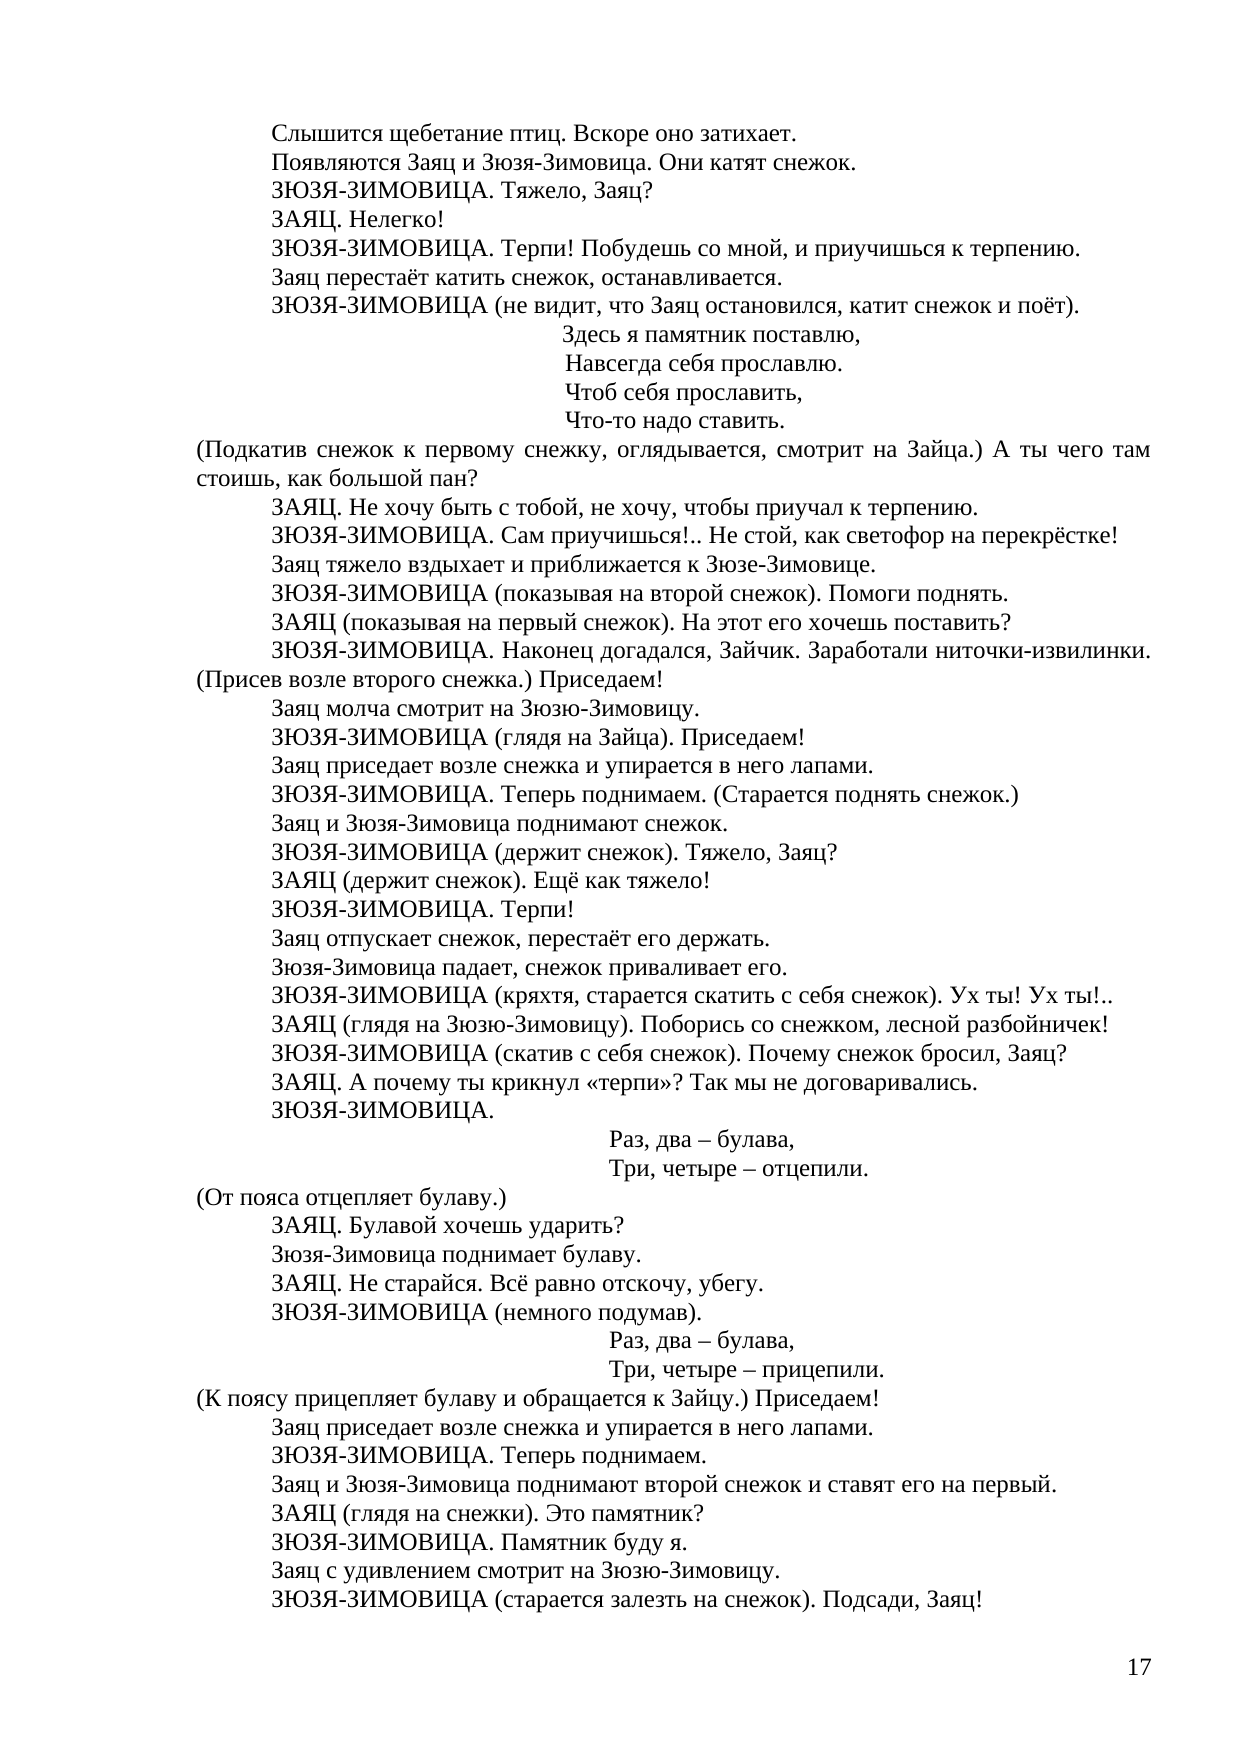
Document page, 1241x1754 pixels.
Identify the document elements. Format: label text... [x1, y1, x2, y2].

text ЗЮЗЯ-ЗИМОВИЦА. Памятник буду я. [196, 1527, 1152, 1556]
text Заяц и Зюзя-Зимовица поднимают снежок. [196, 808, 1152, 837]
text ЗАЯЦ (глядя на Зюзю-Зимовицу). Поборись со снежком, лесной разбойничек! [196, 1009, 1152, 1038]
text ЗЮЗЯ-ЗИМОВИЦА (старается залезть на снежок). Подсади, Заяц! [196, 1584, 1152, 1613]
text (От пояса отцепляет булаву.) [196, 1182, 1152, 1211]
text ЗЮЗЯ-ЗИМОВИЦА (немного подумав). [196, 1297, 1152, 1326]
text ЗЮЗЯ-ЗИМОВИЦА. Теперь поднимаем. (Старается поднять снежок.) [196, 779, 1152, 808]
text ЗАЯЦ. Булавой хочешь ударить? [196, 1211, 1152, 1239]
text ЗЮЗЯ-ЗИМОВИЦА. Терпи! Побудешь со мной, и приучишься к терпению. [196, 233, 1152, 262]
text Заяц приседает возле снежка и упирается в него лапами. [196, 751, 1152, 779]
text Заяц приседает возле снежка и упирается в него лапами. [196, 1412, 1152, 1441]
text ЗЮЗЯ-ЗИМОВИЦА. Теперь поднимаем. [196, 1441, 1152, 1469]
text ЗЮЗЯ-ЗИМОВИЦА. Терпи! [196, 894, 1152, 923]
text (Подкатив снежок к первому снежку, оглядывается, смотрит на Зайца.) А ты чего там стоишь, как большой пан? [196, 434, 1152, 492]
text Заяц и Зюзя-Зимовица поднимают второй снежок и ставят его на первый. [196, 1469, 1152, 1498]
text ЗАЯЦ. Не хочу быть с тобой, не хочу, чтобы приучал к терпению. [196, 492, 1152, 521]
text Чтоб себя прославить, [196, 377, 1152, 406]
text Зюзя-Зимовица падает, снежок приваливает его. [196, 952, 1152, 981]
text ЗАЯЦ (глядя на снежки). Это памятник? [196, 1498, 1152, 1527]
text ЗАЯЦ. Не старайся. Всё равно отскочу, убегу. [196, 1268, 1152, 1297]
text ЗЮЗЯ-ЗИМОВИЦА (держит снежок). Тяжело, Заяц? [196, 837, 1152, 866]
text Слышится щебетание птиц. Вскоре оно затихает. [196, 118, 1152, 147]
text Заяц молча смотрит на Зюзю-Зимовицу. [196, 693, 1152, 722]
text ЗЮЗЯ-ЗИМОВИЦА (показывая на второй снежок). Помоги поднять. [196, 578, 1152, 607]
text ЗЮЗЯ-ЗИМОВИЦА. [196, 1096, 1152, 1124]
text Появляются Заяц и Зюзя-Зимовица. Они катят снежок. [196, 147, 1152, 176]
text ЗЮЗЯ-ЗИМОВИЦА. Наконец догадался, Зайчик. Заработали ниточки-извилинки. (Присев возле второго снежка.) Приседаем! [196, 636, 1152, 693]
text ЗЮЗЯ-ЗИМОВИЦА (глядя на Зайца). Приседаем! [196, 722, 1152, 751]
text Здесь я памятник поставлю, [196, 319, 1152, 348]
text ЗЮЗЯ-ЗИМОВИЦА (скатив с себя снежок). Почему снежок бросил, Заяц? [196, 1038, 1152, 1067]
text Заяц тяжело вздыхает и приближается к Зюзе-Зимовице. [196, 549, 1152, 578]
text ЗАЯЦ. Нелегко! [196, 204, 1152, 233]
text ЗЮЗЯ-ЗИМОВИЦА (не видит, что Заяц остановился, катит снежок и поёт). [196, 291, 1152, 319]
text Что-то надо ставить. [196, 406, 1152, 434]
text Три, четыре – отцепили. [196, 1153, 1152, 1182]
text Заяц с удивлением смотрит на Зюзю-Зимовицу. [196, 1556, 1152, 1584]
text Заяц перестаёт катить снежок, останавливается. [196, 262, 1152, 291]
text Три, четыре – прицепили. [196, 1354, 1152, 1383]
text ЗЮЗЯ-ЗИМОВИЦА. Сам приучишься!.. Не стой, как светофор на перекрёстке! [196, 521, 1152, 549]
text ЗАЯЦ (показывая на первый снежок). На этот его хочешь поставить? [196, 607, 1152, 636]
text ЗАЯЦ (держит снежок). Ещё как тяжело! [196, 866, 1152, 894]
text ЗЮЗЯ-ЗИМОВИЦА. Тяжело, Заяц? [196, 176, 1152, 204]
text Раз, два – булава, [196, 1326, 1152, 1354]
text Раз, два – булава, [196, 1124, 1152, 1153]
text (К поясу прицепляет булаву и обращается к Зайцу.) Приседаем! [196, 1383, 1152, 1412]
text Заяц отпускает снежок, перестаёт его держать. [196, 923, 1152, 952]
text ЗАЯЦ. А почему ты крикнул «терпи»? Так мы не договаривались. [196, 1067, 1152, 1096]
text ЗЮЗЯ-ЗИМОВИЦА (кряхтя, старается скатить с себя снежок). Ух ты! Ух ты!.. [196, 981, 1152, 1009]
text Зюзя-Зимовица поднимает булаву. [196, 1239, 1152, 1268]
text Навсегда себя прославлю. [196, 348, 1152, 377]
